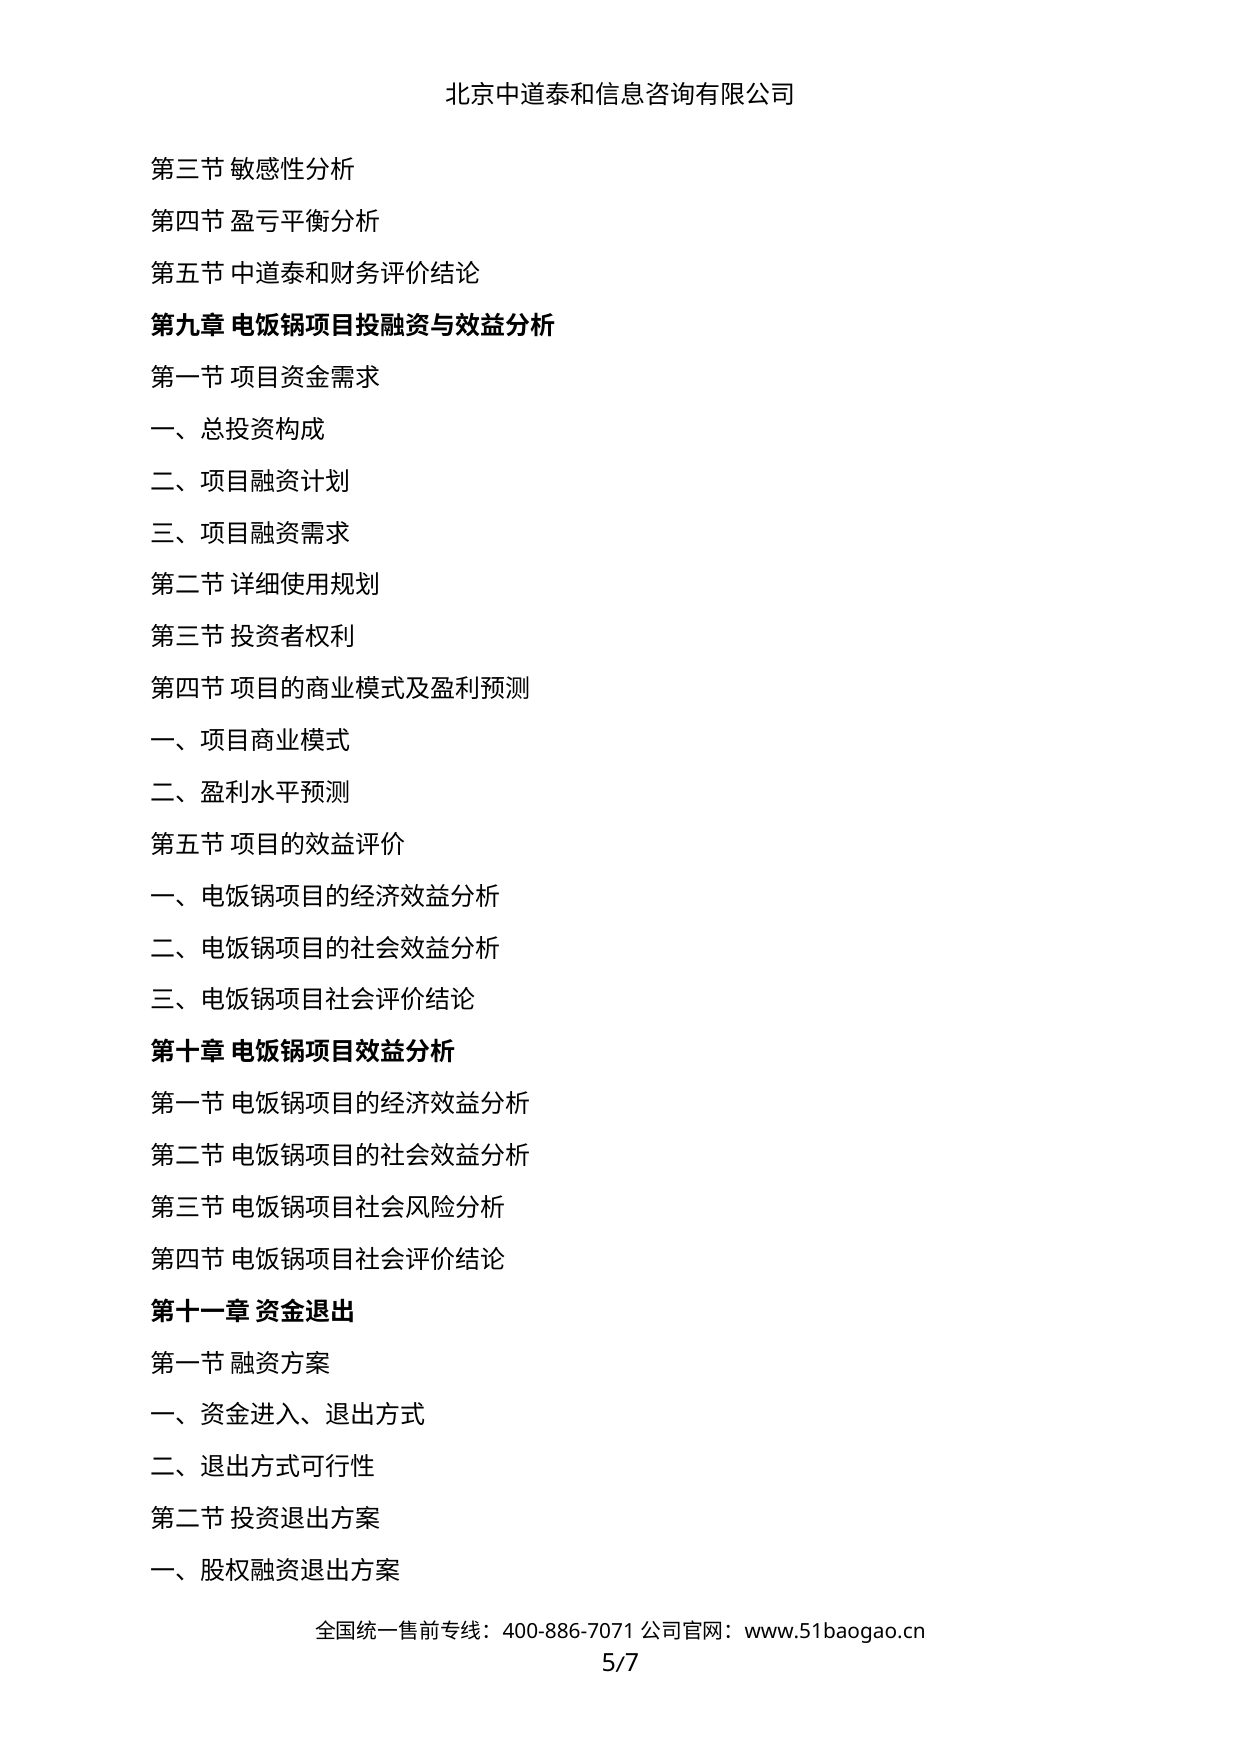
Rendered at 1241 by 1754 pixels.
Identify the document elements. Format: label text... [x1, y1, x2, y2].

text 二、电饭锅项目的社会效益分析 [150, 928, 1090, 964]
text 第十一章 资金退出 [150, 1291, 1090, 1327]
text 第三节 投资者权利 [150, 617, 1090, 653]
text 第三节 电饭锅项目社会风险分析 [150, 1187, 1090, 1224]
text 第二节 电饭锅项目的社会效益分析 [150, 1136, 1090, 1172]
text 第二节 详细使用规划 [150, 565, 1090, 601]
text 一、股权融资退出方案 [150, 1551, 1090, 1587]
text 一、电饭锅项目的经济效益分析 [150, 876, 1090, 912]
text 第五节 项目的效益评价 [150, 824, 1090, 861]
text 第三节 敏感性分析 [150, 150, 1090, 186]
text 第一节 融资方案 [150, 1343, 1090, 1379]
text 一、项目商业模式 [150, 721, 1090, 757]
text 第十章 电饭锅项目效益分析 [150, 1032, 1090, 1068]
text 第九章 电饭锅项目投融资与效益分析 [150, 306, 1090, 342]
text 一、资金进入、退出方式 [150, 1395, 1090, 1431]
text 三、项目融资需求 [150, 513, 1090, 549]
text 一、总投资构成 [150, 409, 1090, 446]
text 第四节 项目的商业模式及盈利预测 [150, 669, 1090, 705]
text 二、盈利水平预测 [150, 772, 1090, 809]
text 第二节 投资退出方案 [150, 1499, 1090, 1535]
text 第五节 中道泰和财务评价结论 [150, 254, 1090, 290]
text 第一节 项目资金需求 [150, 357, 1090, 394]
text 二、退出方式可行性 [150, 1447, 1090, 1483]
text 三、电饭锅项目社会评价结论 [150, 980, 1090, 1016]
text 第一节 电饭锅项目的经济效益分析 [150, 1084, 1090, 1120]
text 二、项目融资计划 [150, 461, 1090, 497]
text 第四节 电饭锅项目社会评价结论 [150, 1239, 1090, 1276]
text 第四节 盈亏平衡分析 [150, 202, 1090, 238]
